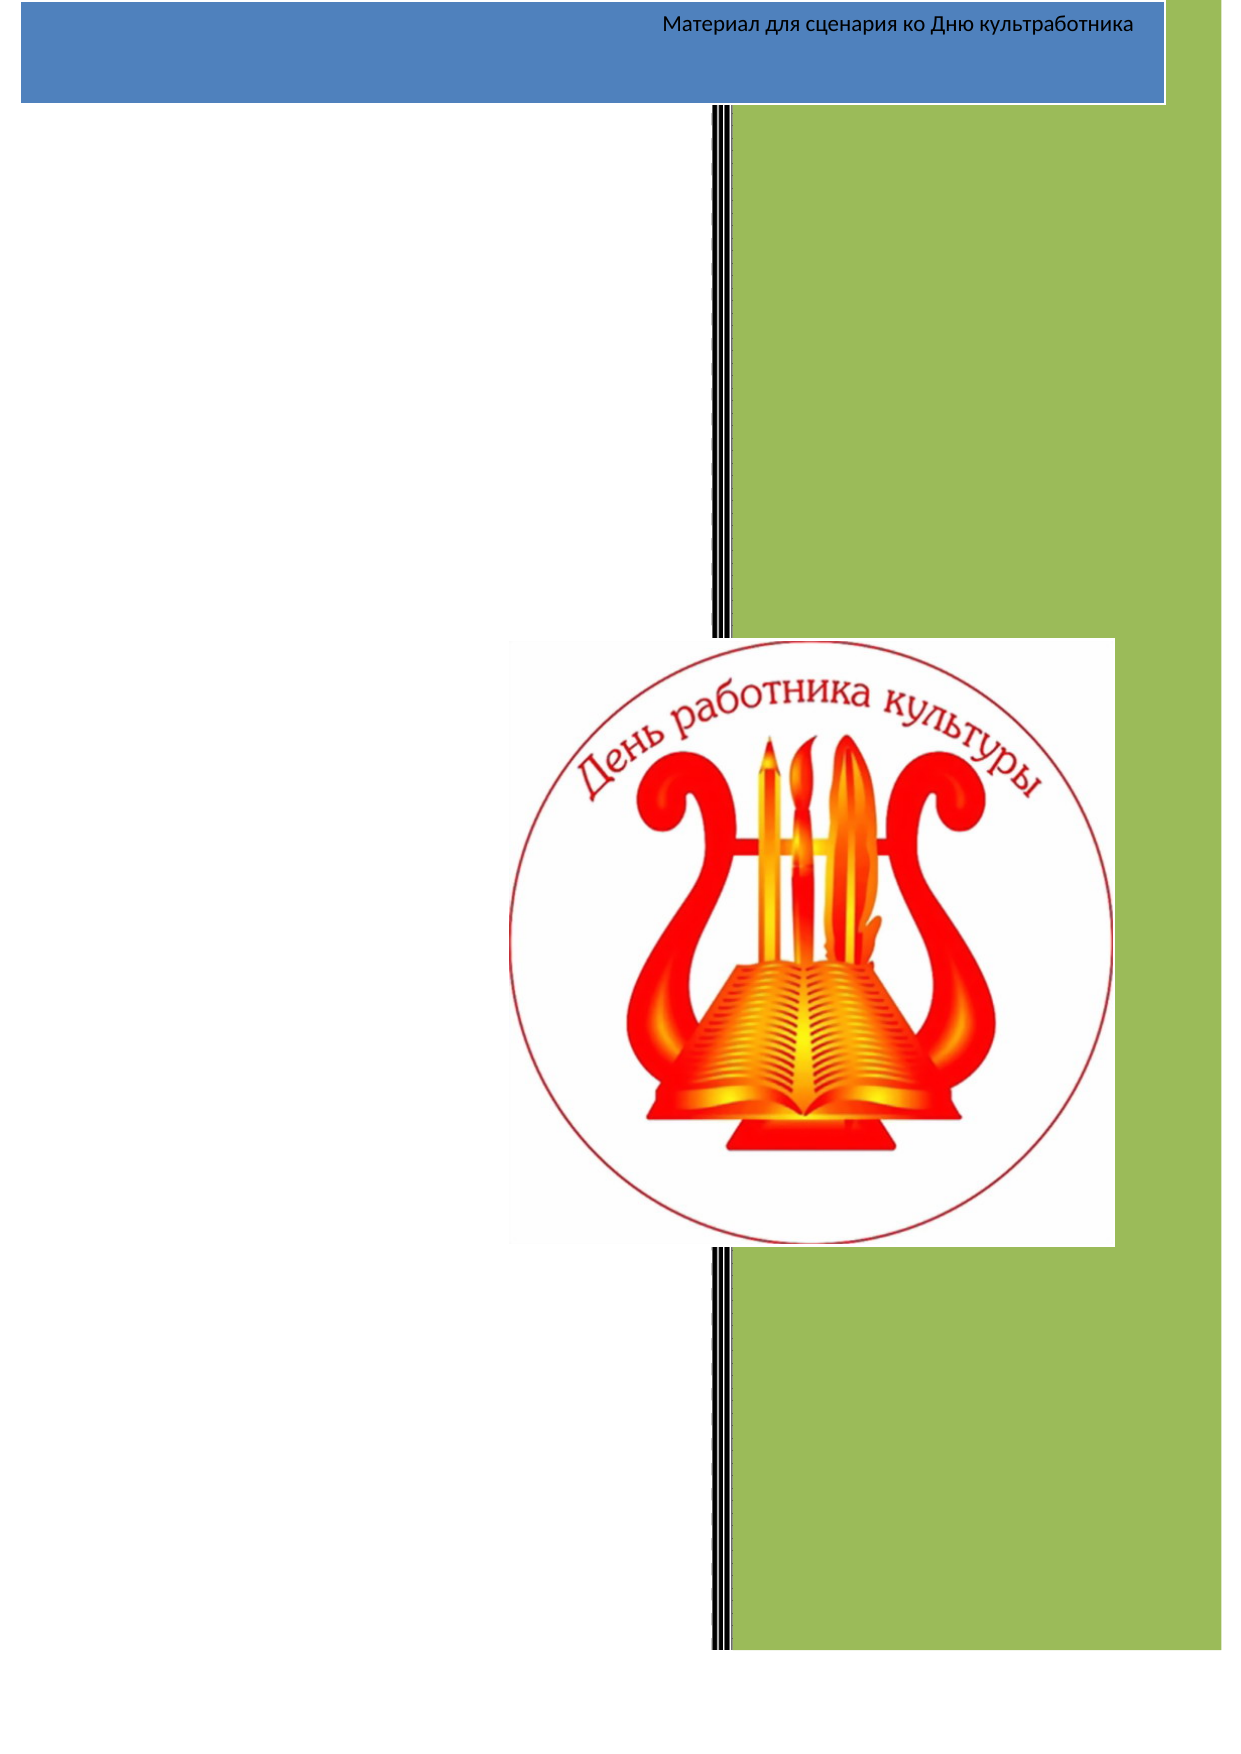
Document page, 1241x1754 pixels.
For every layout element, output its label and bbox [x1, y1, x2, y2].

picture [711, 105, 733, 638]
picture [509, 641, 1113, 1244]
picture [711, 1247, 733, 1650]
